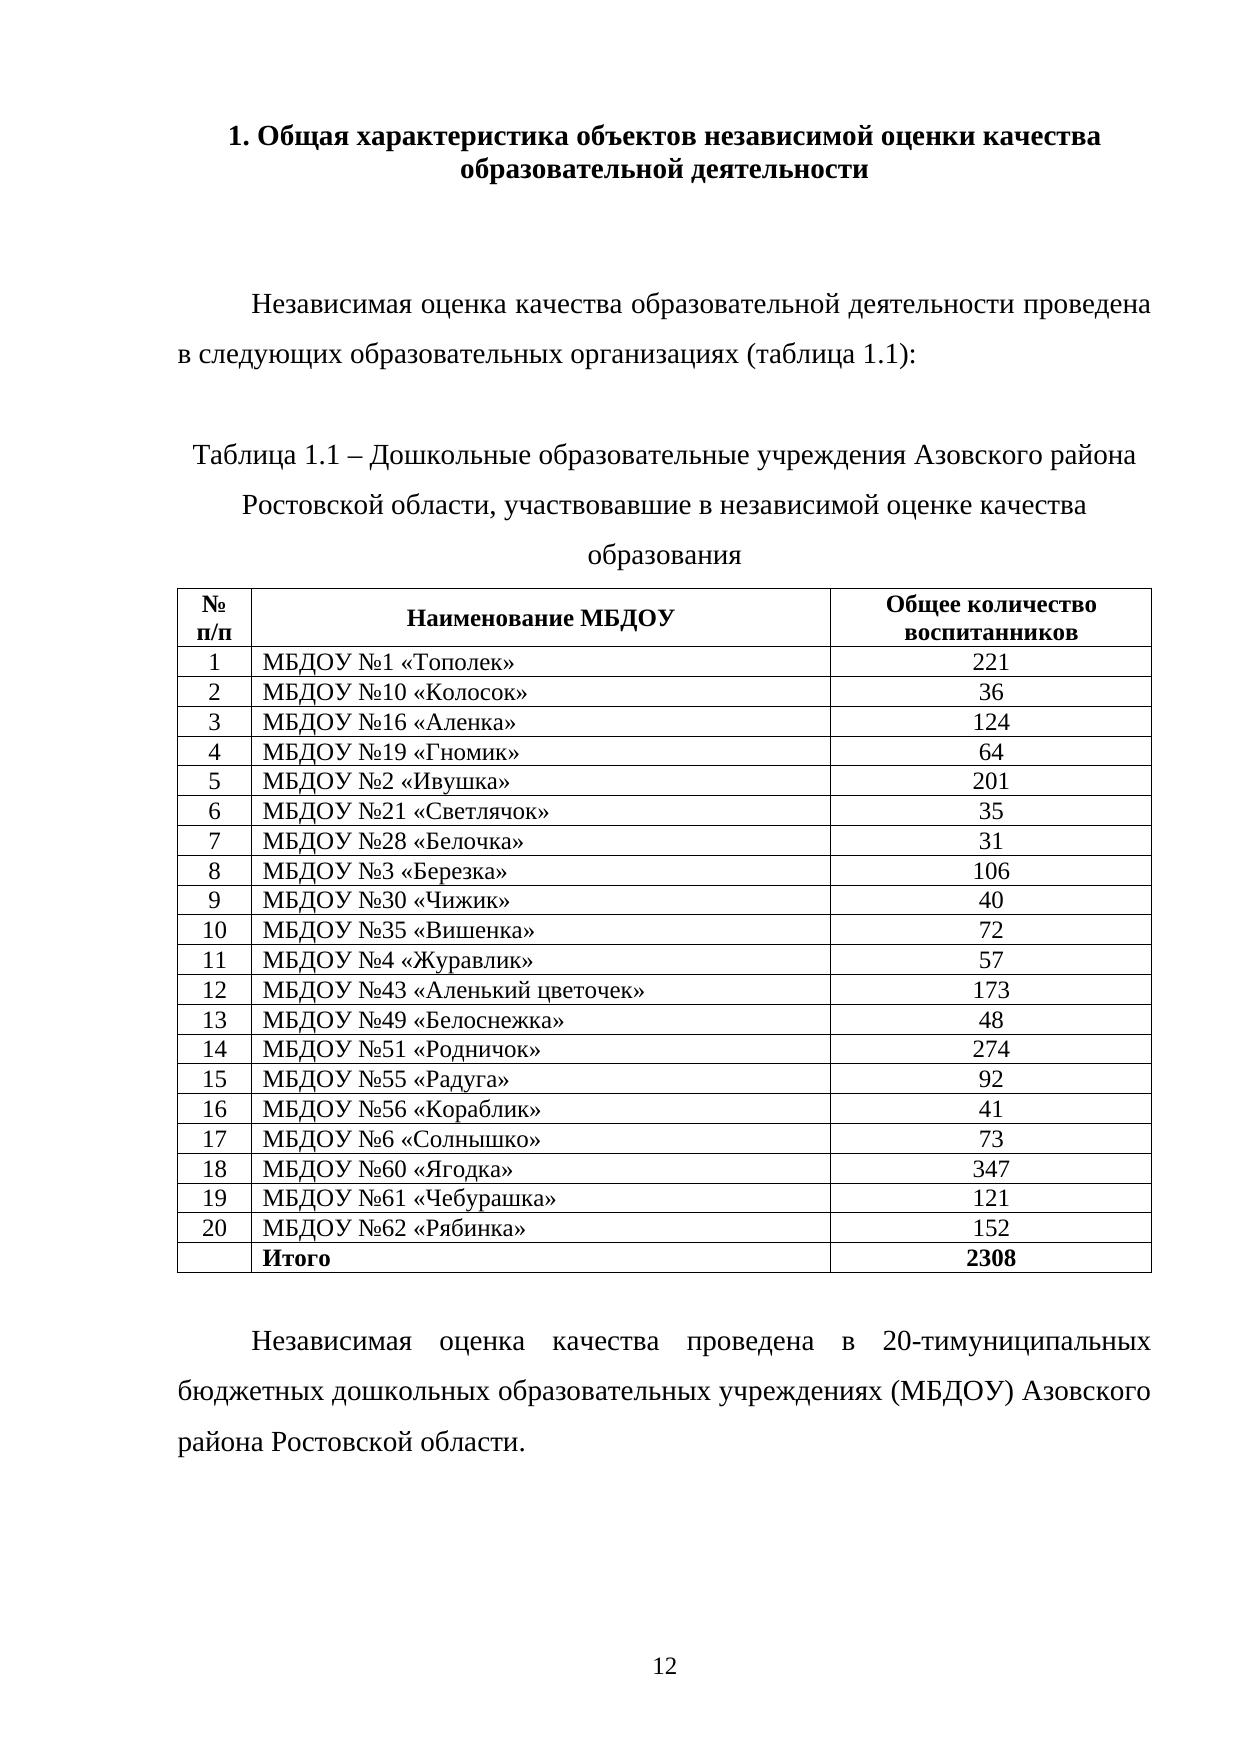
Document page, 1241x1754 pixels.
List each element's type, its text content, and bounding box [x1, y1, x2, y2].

table_cell 31 [831, 826, 1151, 855]
text Таблица 1.1 – Дошкольные образовательные учреждения Азовского района Ростовской области, участвовавшие в независимой оценке качества образования [177, 437, 1152, 571]
table_cell 7 [178, 826, 251, 855]
table_cell 40 [831, 886, 1151, 914]
table_cell 1 [178, 647, 251, 676]
table_cell 3 [178, 707, 251, 736]
table_cell МБДОУ №19 «Гномик» [252, 737, 830, 765]
table_cell МБДОУ №28 «Белочка» [252, 826, 830, 855]
table_cell 72 [831, 915, 1151, 944]
table_cell МБДОУ №49 «Белоснежка» [252, 1005, 830, 1033]
table_header Общее количество воспитанников [831, 589, 1151, 646]
table_cell МБДОУ №55 «Радуга» [252, 1064, 830, 1093]
table_cell 4 [178, 737, 251, 765]
table_cell МБДОУ №16 «Аленка» [252, 707, 830, 736]
table_cell МБДОУ №21 «Светлячок» [252, 796, 830, 825]
table_cell Итого [252, 1243, 830, 1272]
table_cell 274 [831, 1035, 1151, 1063]
table_cell 173 [831, 975, 1151, 1004]
table_cell 347 [831, 1154, 1151, 1182]
table_cell МБДОУ №10 «Колосок» [252, 677, 830, 706]
text 1. Общая характеристика объектов независимой оценки качества образовательной деятельности [177, 118, 1152, 185]
table_cell 35 [831, 796, 1151, 825]
table_cell 152 [831, 1213, 1151, 1242]
table_cell МБДОУ №35 «Вишенка» [252, 915, 830, 944]
table_cell 106 [831, 856, 1151, 884]
table_cell МБДОУ №4 «Журавлик» [252, 945, 830, 974]
table_cell МБДОУ №60 «Ягодка» [252, 1154, 830, 1182]
table_cell 16 [178, 1094, 251, 1123]
table_cell 12 [178, 975, 251, 1004]
table_cell 18 [178, 1154, 251, 1182]
table_cell 5 [178, 766, 251, 795]
table_cell 201 [831, 766, 1151, 795]
text Независимая оценка качества образовательной деятельности проведена в следующих образовательных организациях (таблица 1.1): [177, 286, 1152, 370]
table_cell 14 [178, 1035, 251, 1063]
table_cell 64 [831, 737, 1151, 765]
table_cell МБДОУ №62 «Рябинка» [252, 1213, 830, 1242]
table_cell 9 [178, 886, 251, 914]
table_cell МБДОУ №6 «Солнышко» [252, 1124, 830, 1153]
table_cell 2308 [831, 1243, 1151, 1272]
table_cell 8 [178, 856, 251, 884]
table_cell 124 [831, 707, 1151, 736]
table_cell 20 [178, 1213, 251, 1242]
table_cell 221 [831, 647, 1151, 676]
table_cell МБДОУ №30 «Чижик» [252, 886, 830, 914]
table_cell МБДОУ №43 «Аленький цветочек» [252, 975, 830, 1004]
table_cell 41 [831, 1094, 1151, 1123]
table_cell 6 [178, 796, 251, 825]
table_cell 92 [831, 1064, 1151, 1093]
table_cell МБДОУ №1 «Тополек» [252, 647, 830, 676]
table_cell МБДОУ №3 «Березка» [252, 856, 830, 884]
table_cell 48 [831, 1005, 1151, 1033]
table_cell 121 [831, 1184, 1151, 1212]
table_cell 73 [831, 1124, 1151, 1153]
table_header Наименование МБДОУ [252, 589, 830, 646]
table_cell 57 [831, 945, 1151, 974]
table_cell [178, 1243, 251, 1272]
table_cell 36 [831, 677, 1151, 706]
table_cell МБДОУ №2 «Ивушка» [252, 766, 830, 795]
table_cell 10 [178, 915, 251, 944]
table_cell 15 [178, 1064, 251, 1093]
table_cell 19 [178, 1184, 251, 1212]
table_cell 11 [178, 945, 251, 974]
table_header № п/п [178, 589, 251, 646]
text Независимая оценка качества проведена в 20-тимуниципальных бюджетных дошкольных образовательных учреждениях (МБДОУ) Азовского района Ростовской области. [177, 1323, 1152, 1457]
table_cell МБДОУ №56 «Кораблик» [252, 1094, 830, 1123]
table_cell 17 [178, 1124, 251, 1153]
table_cell 2 [178, 677, 251, 706]
table_cell МБДОУ №51 «Родничок» [252, 1035, 830, 1063]
table_cell МБДОУ №61 «Чебурашка» [252, 1184, 830, 1212]
table_cell 13 [178, 1005, 251, 1033]
